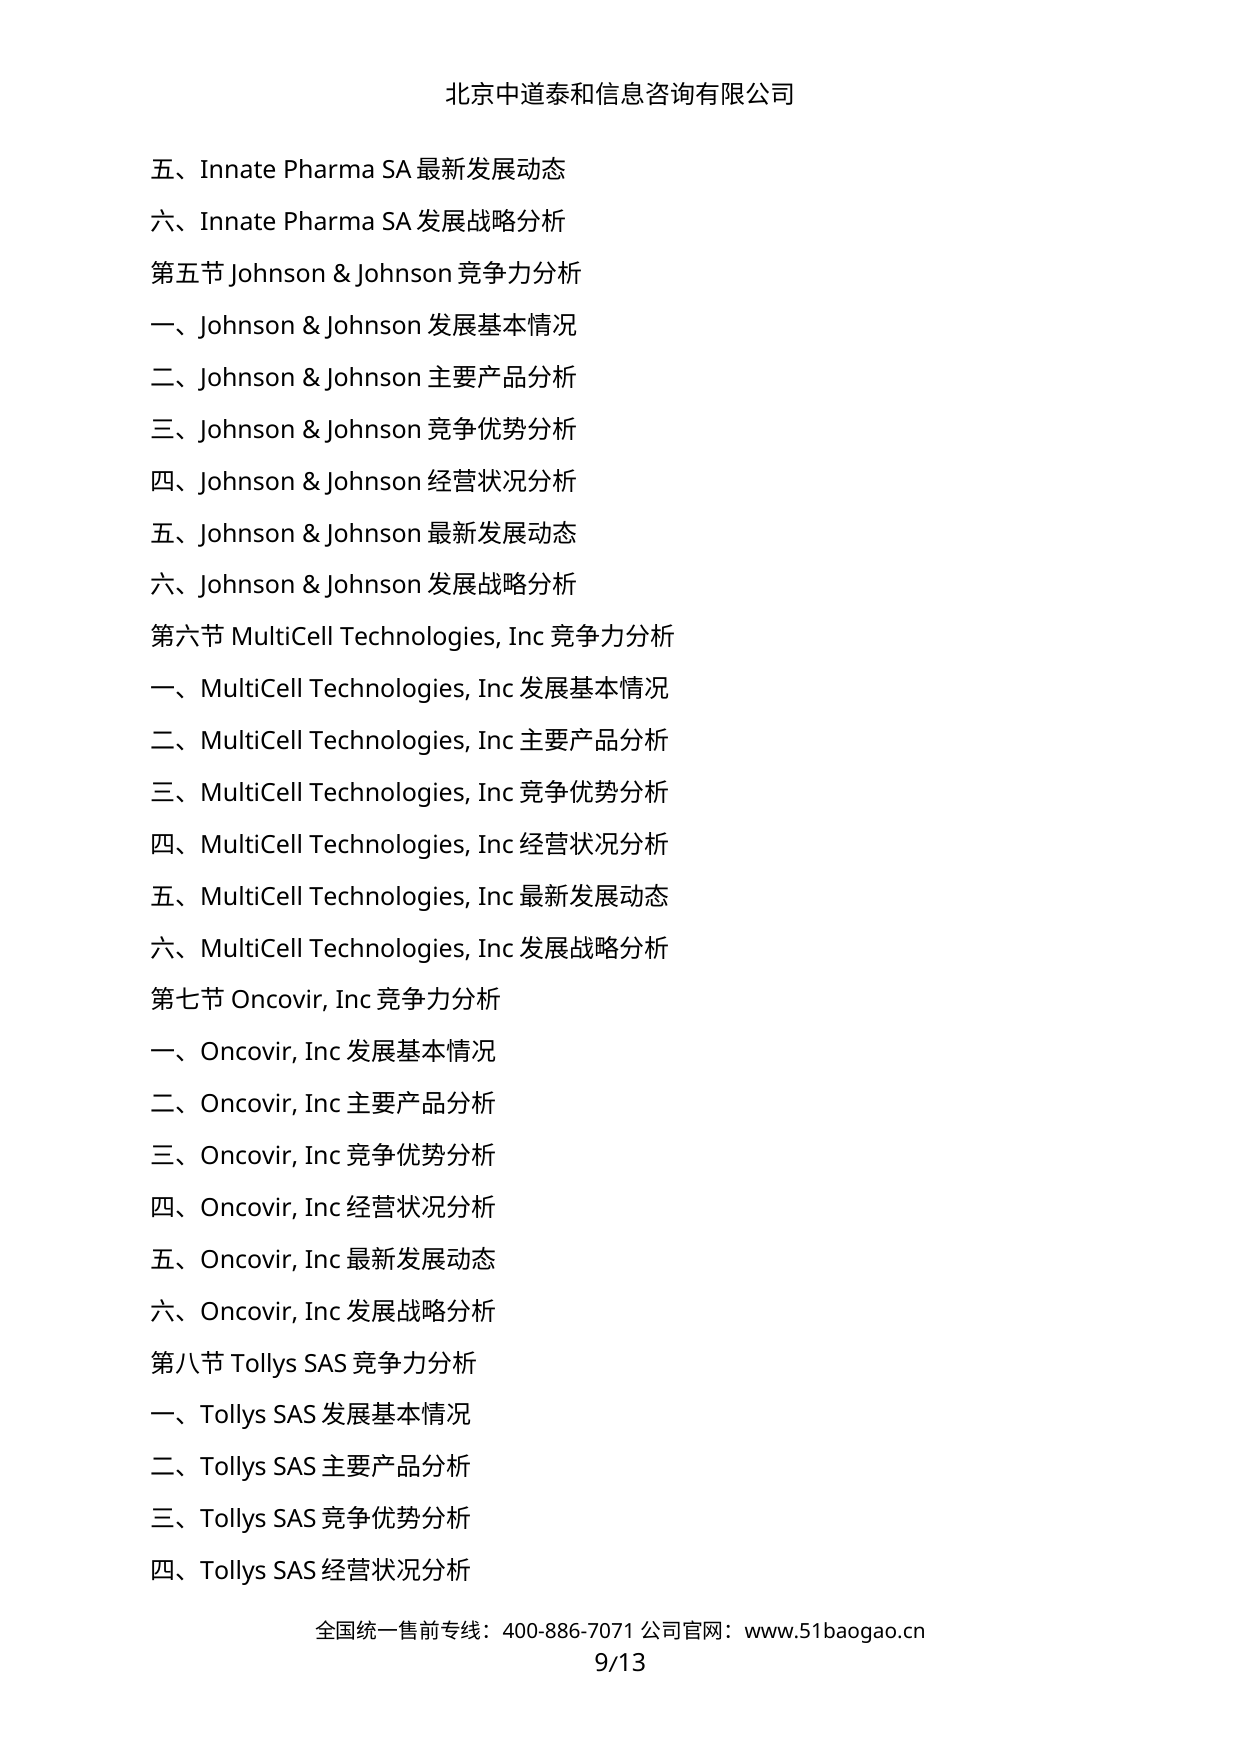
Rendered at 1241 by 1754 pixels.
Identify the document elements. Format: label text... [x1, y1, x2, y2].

text 第五节 Johnson & Johnson竞争力分析 [150, 254, 1090, 290]
text 四、Oncovir, Inc经营状况分析 [150, 1187, 1090, 1224]
text 六、Johnson & Johnson发展战略分析 [150, 565, 1090, 601]
text 五、Johnson & Johnson最新发展动态 [150, 513, 1090, 549]
text 一、MultiCell Technologies, Inc发展基本情况 [150, 669, 1090, 705]
text 第六节 MultiCell Technologies, Inc竞争力分析 [150, 617, 1090, 653]
text 一、Johnson & Johnson发展基本情况 [150, 306, 1090, 342]
text 三、Oncovir, Inc竞争优势分析 [150, 1136, 1090, 1172]
text 五、Innate Pharma SA最新发展动态 [150, 150, 1090, 186]
text 二、MultiCell Technologies, Inc主要产品分析 [150, 721, 1090, 757]
text 四、Johnson & Johnson经营状况分析 [150, 461, 1090, 497]
text 二、Johnson & Johnson主要产品分析 [150, 357, 1090, 394]
text 三、Tollys SAS竞争优势分析 [150, 1499, 1090, 1535]
text 六、Oncovir, Inc发展战略分析 [150, 1291, 1090, 1327]
text 二、Oncovir, Inc主要产品分析 [150, 1084, 1090, 1120]
text 六、Innate Pharma SA发展战略分析 [150, 202, 1090, 238]
text 第八节 Tollys SAS竞争力分析 [150, 1343, 1090, 1379]
text 一、Tollys SAS发展基本情况 [150, 1395, 1090, 1431]
text 三、MultiCell Technologies, Inc竞争优势分析 [150, 772, 1090, 809]
text 第七节 Oncovir, Inc竞争力分析 [150, 980, 1090, 1016]
text 二、Tollys SAS主要产品分析 [150, 1447, 1090, 1483]
text 三、Johnson & Johnson竞争优势分析 [150, 409, 1090, 446]
text 五、MultiCell Technologies, Inc最新发展动态 [150, 876, 1090, 912]
text 五、Oncovir, Inc最新发展动态 [150, 1239, 1090, 1276]
text 六、MultiCell Technologies, Inc发展战略分析 [150, 928, 1090, 964]
text 四、Tollys SAS经营状况分析 [150, 1551, 1090, 1587]
text 四、MultiCell Technologies, Inc经营状况分析 [150, 824, 1090, 861]
text 一、Oncovir, Inc发展基本情况 [150, 1032, 1090, 1068]
